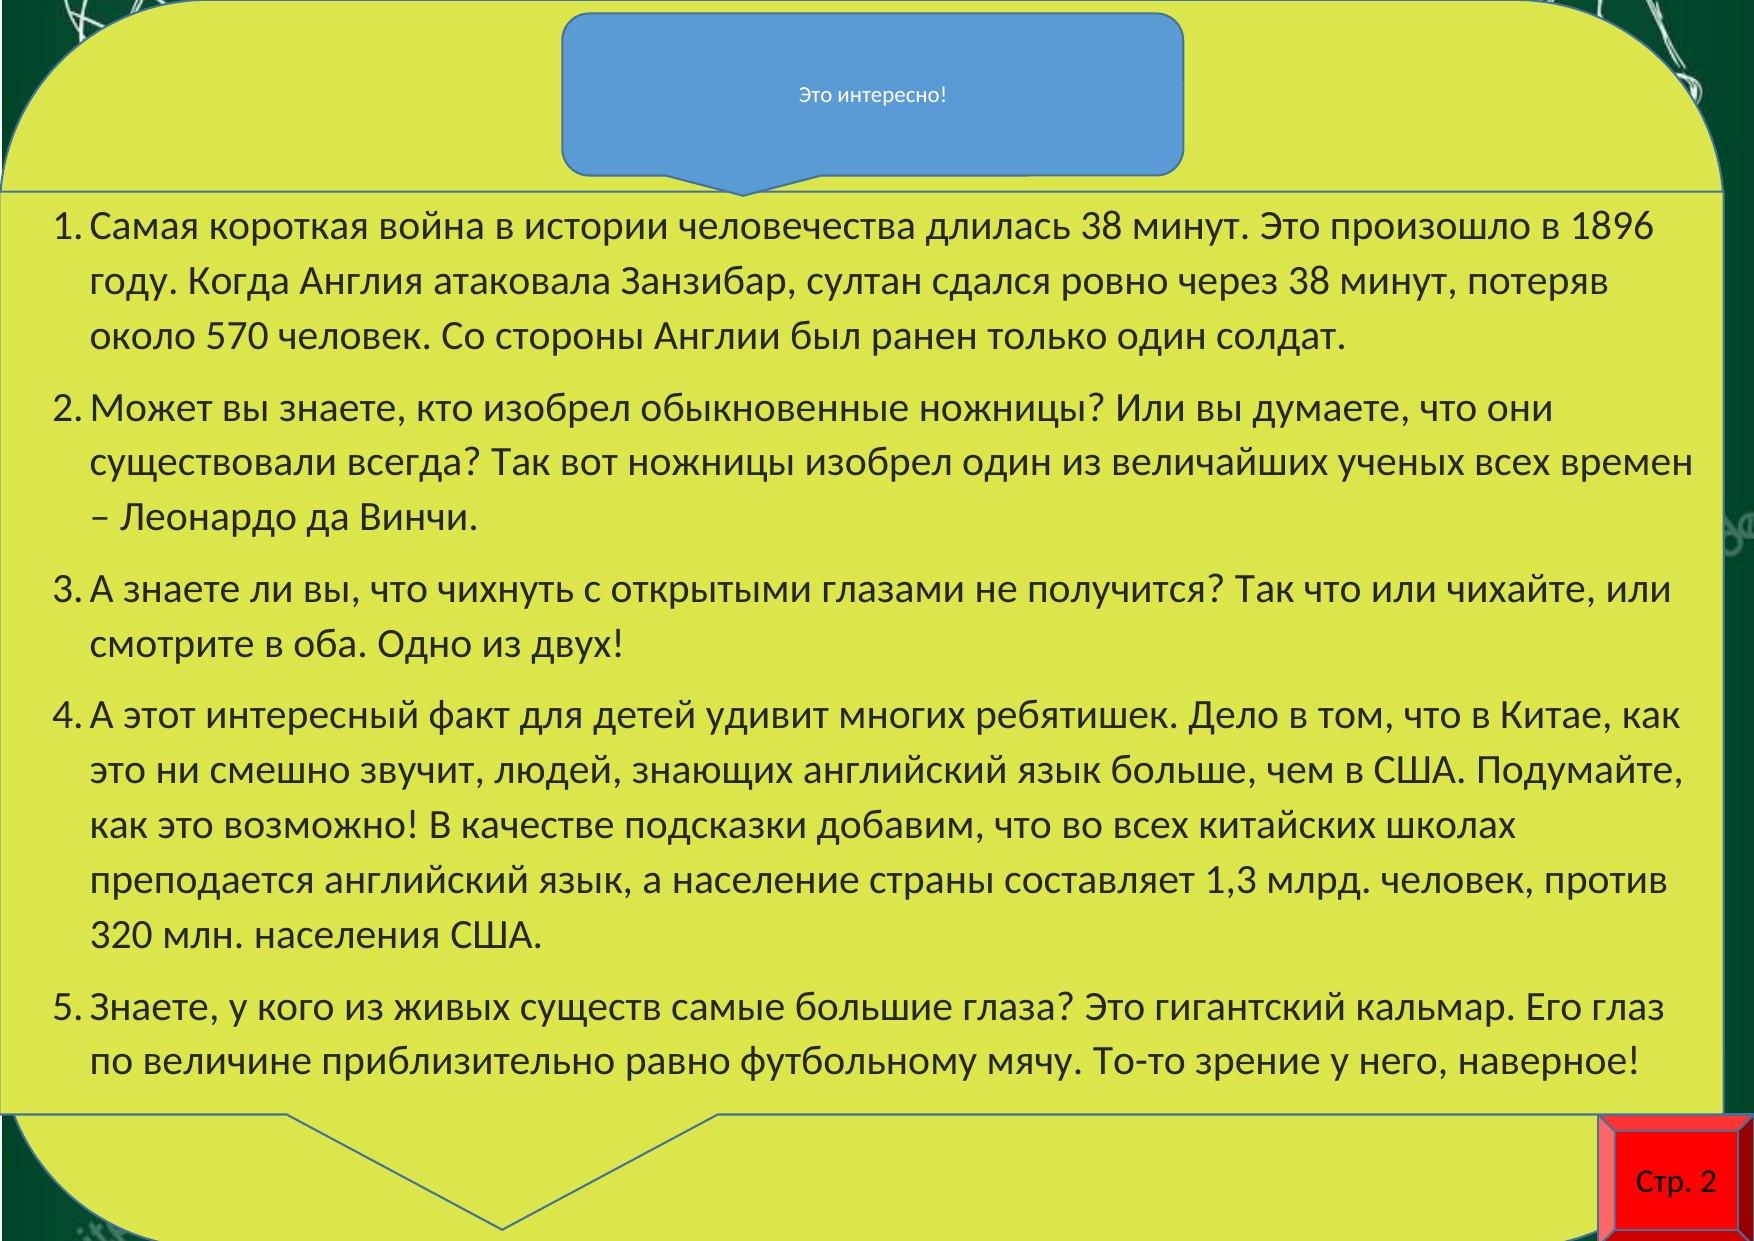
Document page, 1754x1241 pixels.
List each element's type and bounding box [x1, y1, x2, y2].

picture [2, 0, 177, 166]
picture [2, 1116, 147, 1241]
picture [1576, 1233, 1597, 1241]
picture [1546, 0, 1754, 1113]
